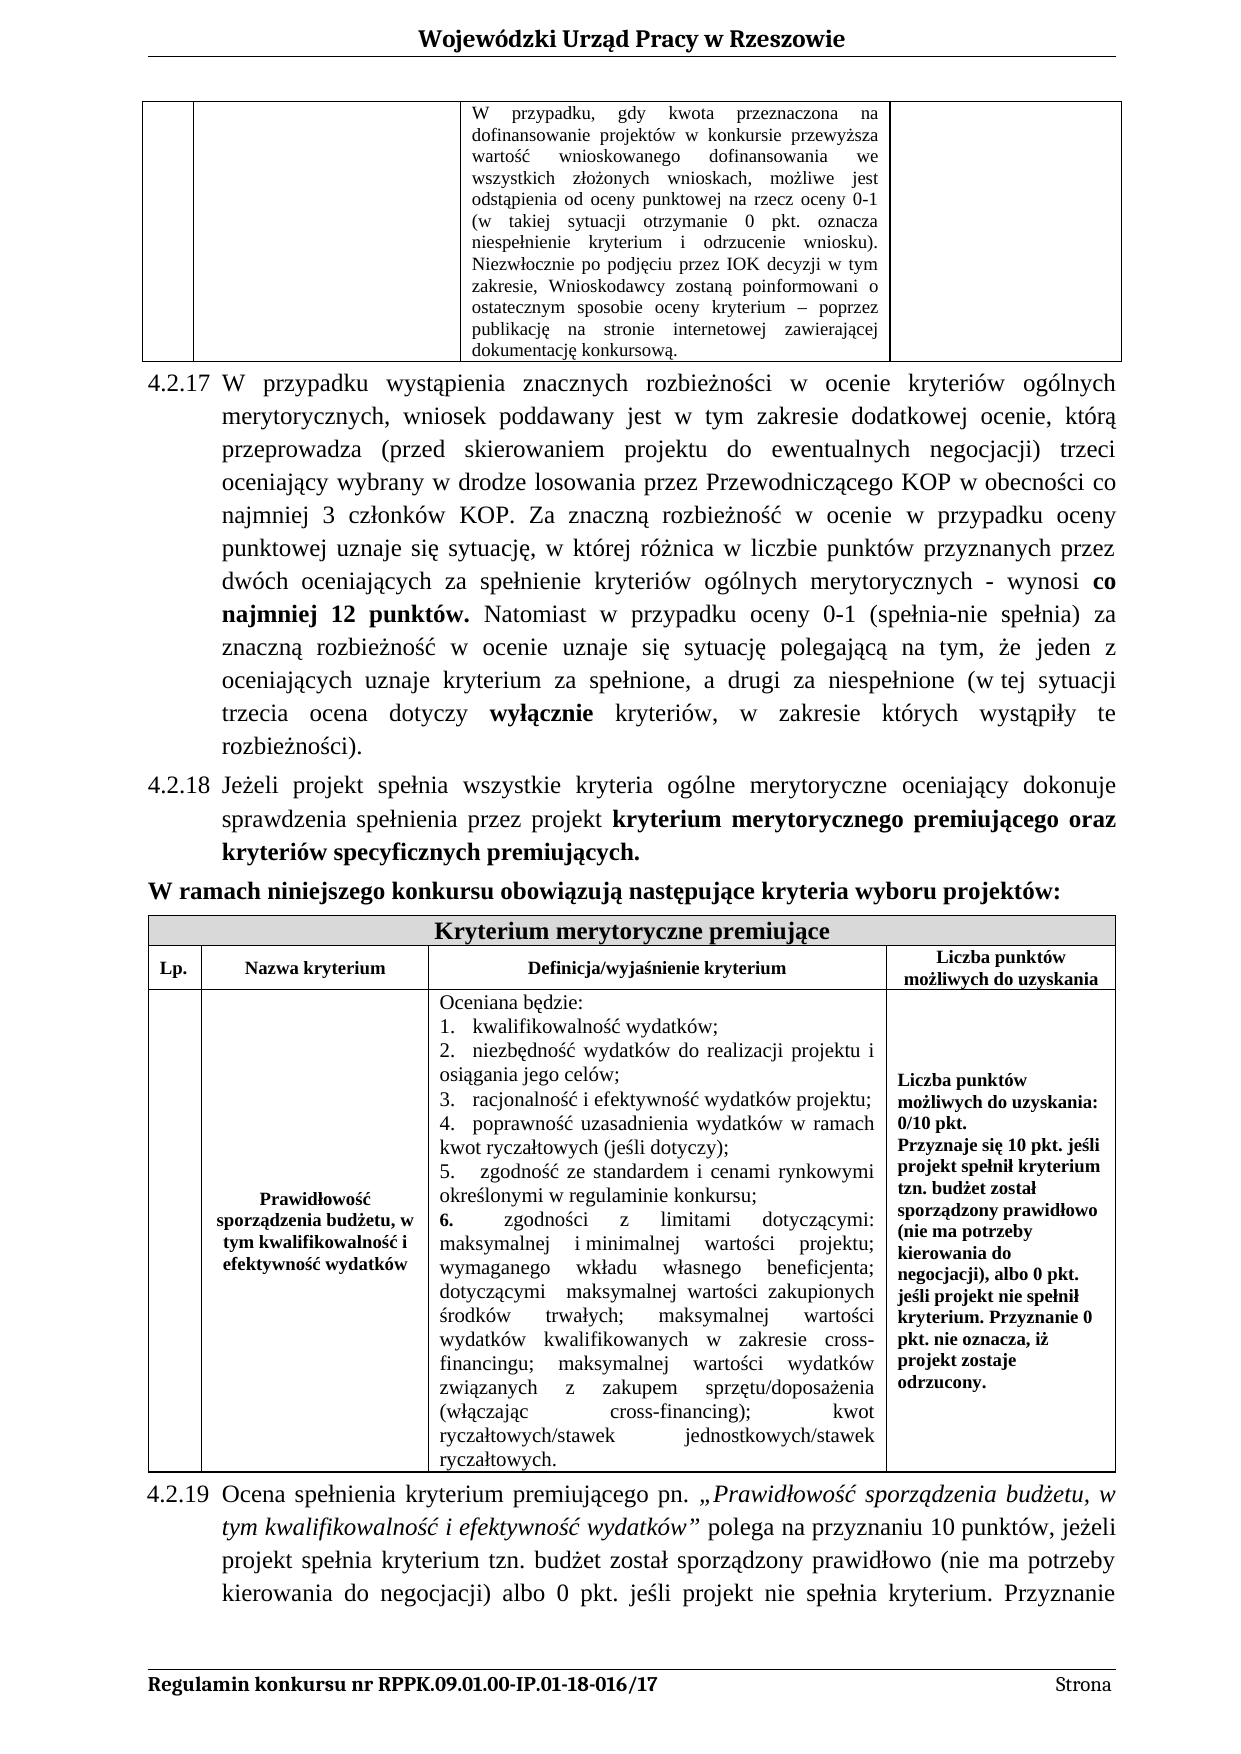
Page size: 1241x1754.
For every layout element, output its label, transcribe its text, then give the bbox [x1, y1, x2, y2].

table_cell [194, 102, 460, 361]
table_cell Oceniana będzie: kwalifikowalność wydatków; niezbędność wydatków do realizacji projektu i osiągania jego celów; racjonalność i efektywność wydatków projektu; poprawność uzasadnienia wydatków w ramach kwot ryczałtowych (jeśli dotyczy); zgodność ze standardem i cenami rynkowymi określonymi w regulaminie konkursu; zgodności z limitami dotyczącymi: maksymalnej i minimalnej wartości projektu; wymaganego wkładu własnego beneficjenta; dotyczącymi maksymalnej wartości zakupionych środków trwałych; maksymalnej wartości wydatków kwalifikowanych w zakresie cross-financingu; maksymalnej wartości wydatków związanych z zakupem sprzętu/doposażenia (włączając cross-financing); kwot ryczałtowych/stawek jednostkowych/stawek ryczałtowych. [429, 990, 886, 1471]
subtitle W ramach niniejszego konkursu obowiązują następujące kryteria wyboru projektów: [148, 876, 1116, 905]
table_cell Nazwa kryterium [202, 946, 428, 989]
subtitle Jeżeli projekt spełnia wszystkie kryteria ogólne merytoryczne oceniający dokonuje sprawdzenia spełnienia przez projekt kryterium merytorycznego premiującego oraz kryteriów specyficznych premiujących. [148, 771, 1116, 865]
table_cell [149, 990, 201, 1471]
table_header Kryterium merytoryczne premiujące [149, 916, 1115, 945]
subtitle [147, 1479, 1116, 1607]
table_cell Lp. [149, 946, 201, 989]
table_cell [891, 102, 1121, 361]
table_cell 4. [143, 102, 193, 361]
subtitle W przypadku wystąpienia znacznych rozbieżności w ocenie kryteriów ogólnych merytorycznych, wniosek poddawany jest w tym zakresie dodatkowej ocenie, którą przeprowadza (przed skierowaniem projektu do ewentualnych negocjacji) trzeci oceniający wybrany w drodze losowania przez Przewodniczącego KOP w obecności co najmniej 3 członków KOP. Za znaczną rozbieżność w ocenie w przypadku oceny punktowej uznaje się sytuację, w której różnica w liczbie punktów przyznanych przez dwóch oceniających za spełnienie kryteriów ogólnych merytorycznych - wynosi co najmniej 12 punktów. Natomiast w przypadku oceny 0-1 (spełnia-nie spełnia) za znaczną rozbieżność w ocenie uznaje się sytuację polegającą na tym, że jeden z oceniających uznaje kryterium za spełnione, a drugi za niespełnione (w tej sytuacji trzecia ocena dotyczy wyłącznie kryteriów, w zakresie których wystąpiły te rozbieżności). [148, 368, 1116, 760]
table_cell Definicja/wyjaśnienie kryterium [429, 946, 886, 989]
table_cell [461, 102, 889, 361]
table_cell Liczba punktów możliwych do uzyskania: 0/10 pkt. Przyznaje się 10 pkt. jeśli projekt spełnił kryterium tzn. budżet został sporządzony prawidłowo (nie ma potrzeby kierowania do negocjacji), albo 0 pkt. jeśli projekt nie spełnił kryterium. Przyznanie 0 pkt. nie oznacza, iż projekt zostaje odrzucony. [887, 990, 1115, 1471]
table_cell Liczba punktów możliwych do uzyskania [887, 946, 1115, 989]
table_cell Prawidłowość sporządzenia budżetu, w tym kwalifikowalność i efektywność wydatków [202, 990, 428, 1471]
